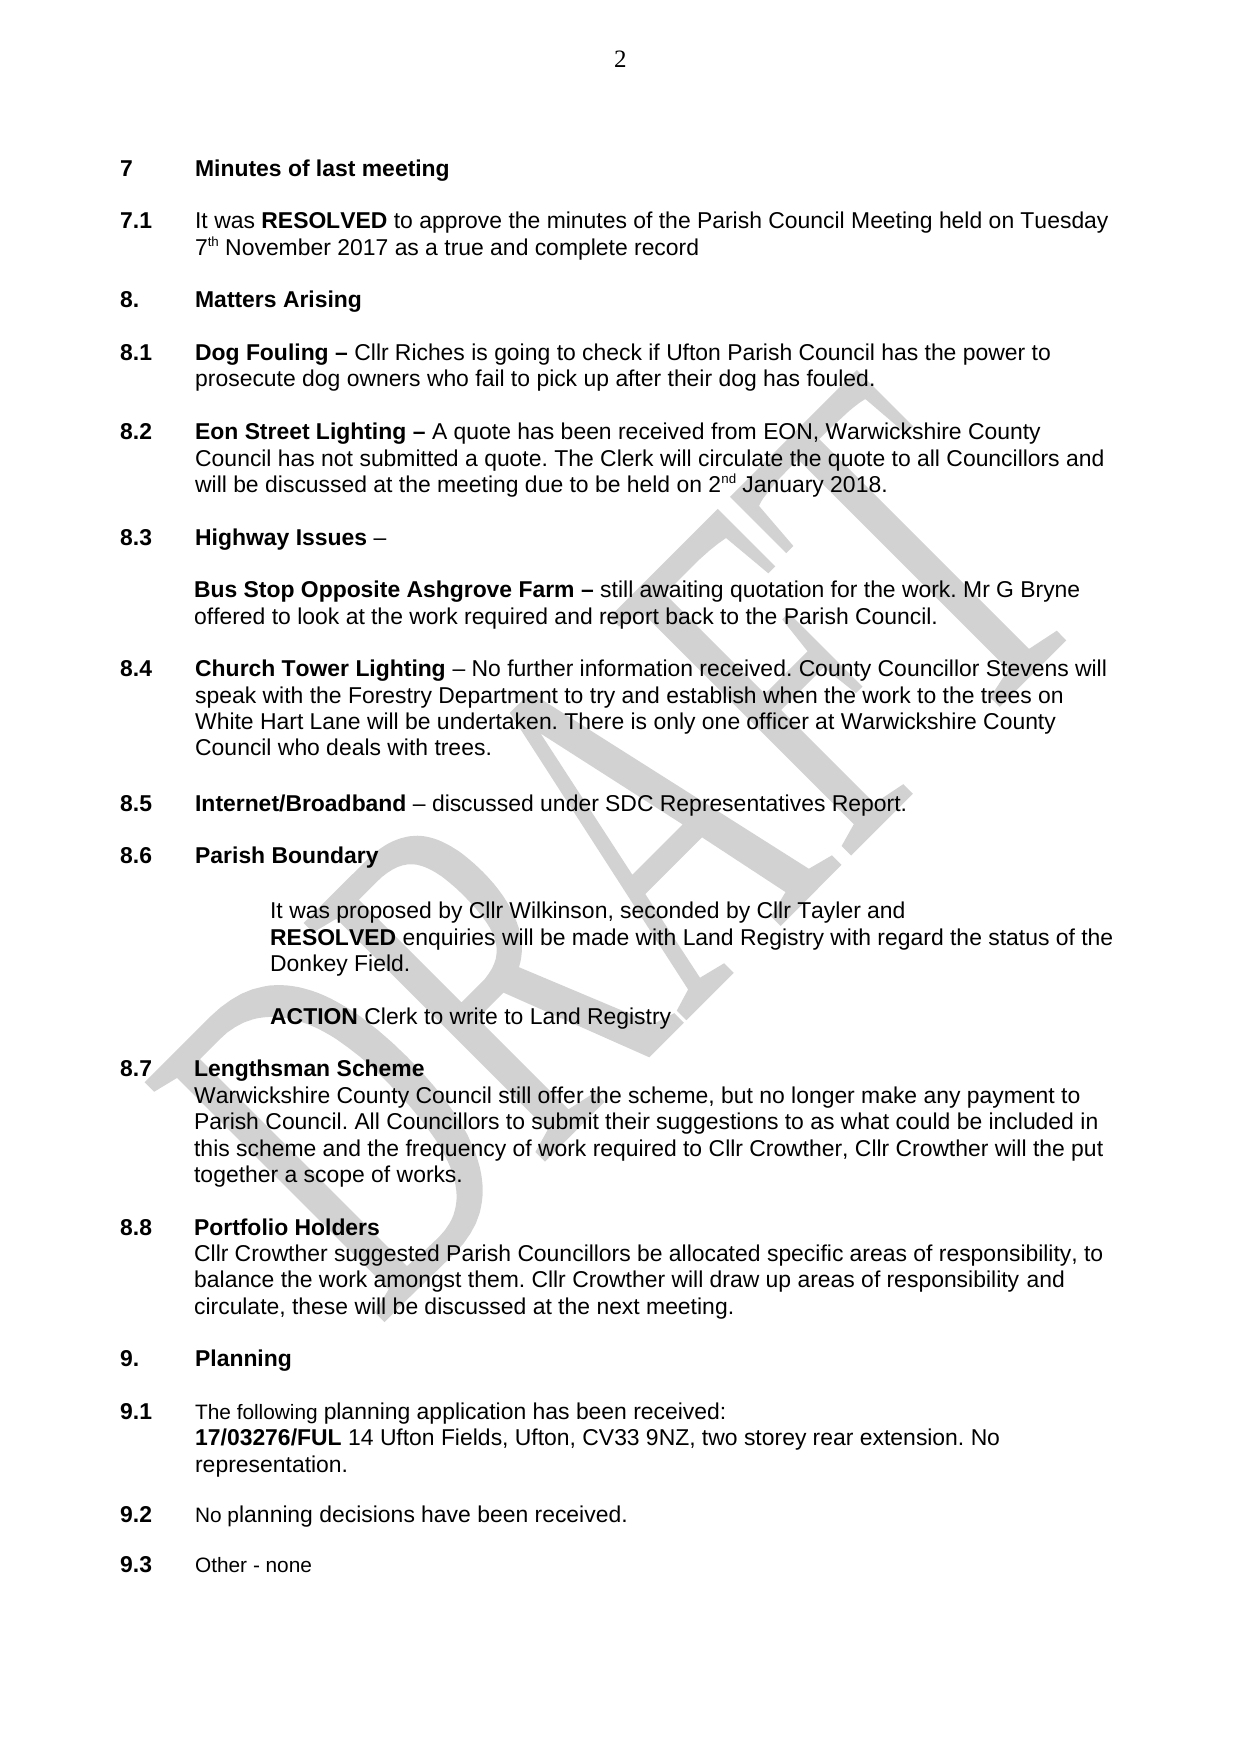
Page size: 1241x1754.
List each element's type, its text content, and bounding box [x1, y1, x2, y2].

text 8.6 Parish Boundary [120, 842, 1120, 868]
text 8.1 Dog Fouling – Cllr Riches is going to check if Ufton Parish Council has the power to prosecute dog owners who fail to pick up after their dog has fouled. [120, 339, 1120, 392]
text RESOLVED enquiries will be made with Land Registry with regard the status of the Donkey Field. [195, 924, 1120, 976]
text 8. Matters Arising [120, 286, 1120, 313]
text 7.1 It was RESOLVED to approve the minutes of the Parish Council Meeting held on Tuesday 7th November 2017 as a true and complete record [120, 207, 1120, 260]
text 9.1 The following planning application has been received: [120, 1398, 1120, 1424]
text 8.4 Church Tower Lighting – No further information received. County Councillor Stevens will speak with the Forestry Department to try and establish when the work to the trees on White Hart Lane will be undertaken. There is only one officer at Warwickshire County Council who deals with trees. [120, 655, 1120, 761]
text It was proposed by Cllr Wilkinson, seconded by Cllr Tayler and [120, 897, 1120, 924]
text ACTION Clerk to write to Land Registry [195, 1003, 1120, 1029]
text Bus Stop Opposite Ashgrove Farm – still awaiting quotation for the work. Mr G Bryne offered to look at the work required and report back to the Parish Council. [194, 576, 1120, 629]
text 7 Minutes of last meeting [120, 154, 1120, 181]
text 8.2 Eon Street Lighting – A quote has been received from EON, Warwickshire County Council has not submitted a quote. The Clerk will circulate the quote to all Councillors and will be discussed at the meeting due to be held on 2nd January 2018. [120, 418, 1120, 497]
text 8.7 Lengthsman Scheme [120, 1055, 1120, 1082]
text 9.2 No planning decisions have been received. [120, 1501, 1120, 1527]
text 8.8 Portfolio Holders [120, 1213, 1120, 1240]
text 17/03276/FUL 14 Ufton Fields, Ufton, CV33 9NZ, two storey rear extension. No representation. [120, 1424, 1120, 1477]
text 9.3 Other - none [120, 1551, 1120, 1578]
text 8.3 Highway Issues – [120, 523, 1120, 550]
text Cllr Crowther suggested Parish Councillors be allocated specific areas of responsibility, to balance the work amongst them. Cllr Crowther will draw up areas of responsibility and circulate, these will be discussed at the next meeting. [120, 1240, 1120, 1319]
text 9. Planning [120, 1345, 1120, 1372]
text 8.5 Internet/Broadband – discussed under SDC Representatives Report. [120, 789, 1120, 816]
text Warwickshire County Council still offer the scheme, but no longer make any payment to Parish Council. All Councillors to submit their suggestions to as what could be included in this scheme and the frequency of work required to Cllr Crowther, Cllr Crowther will the put together a scope of works. [120, 1082, 1120, 1187]
